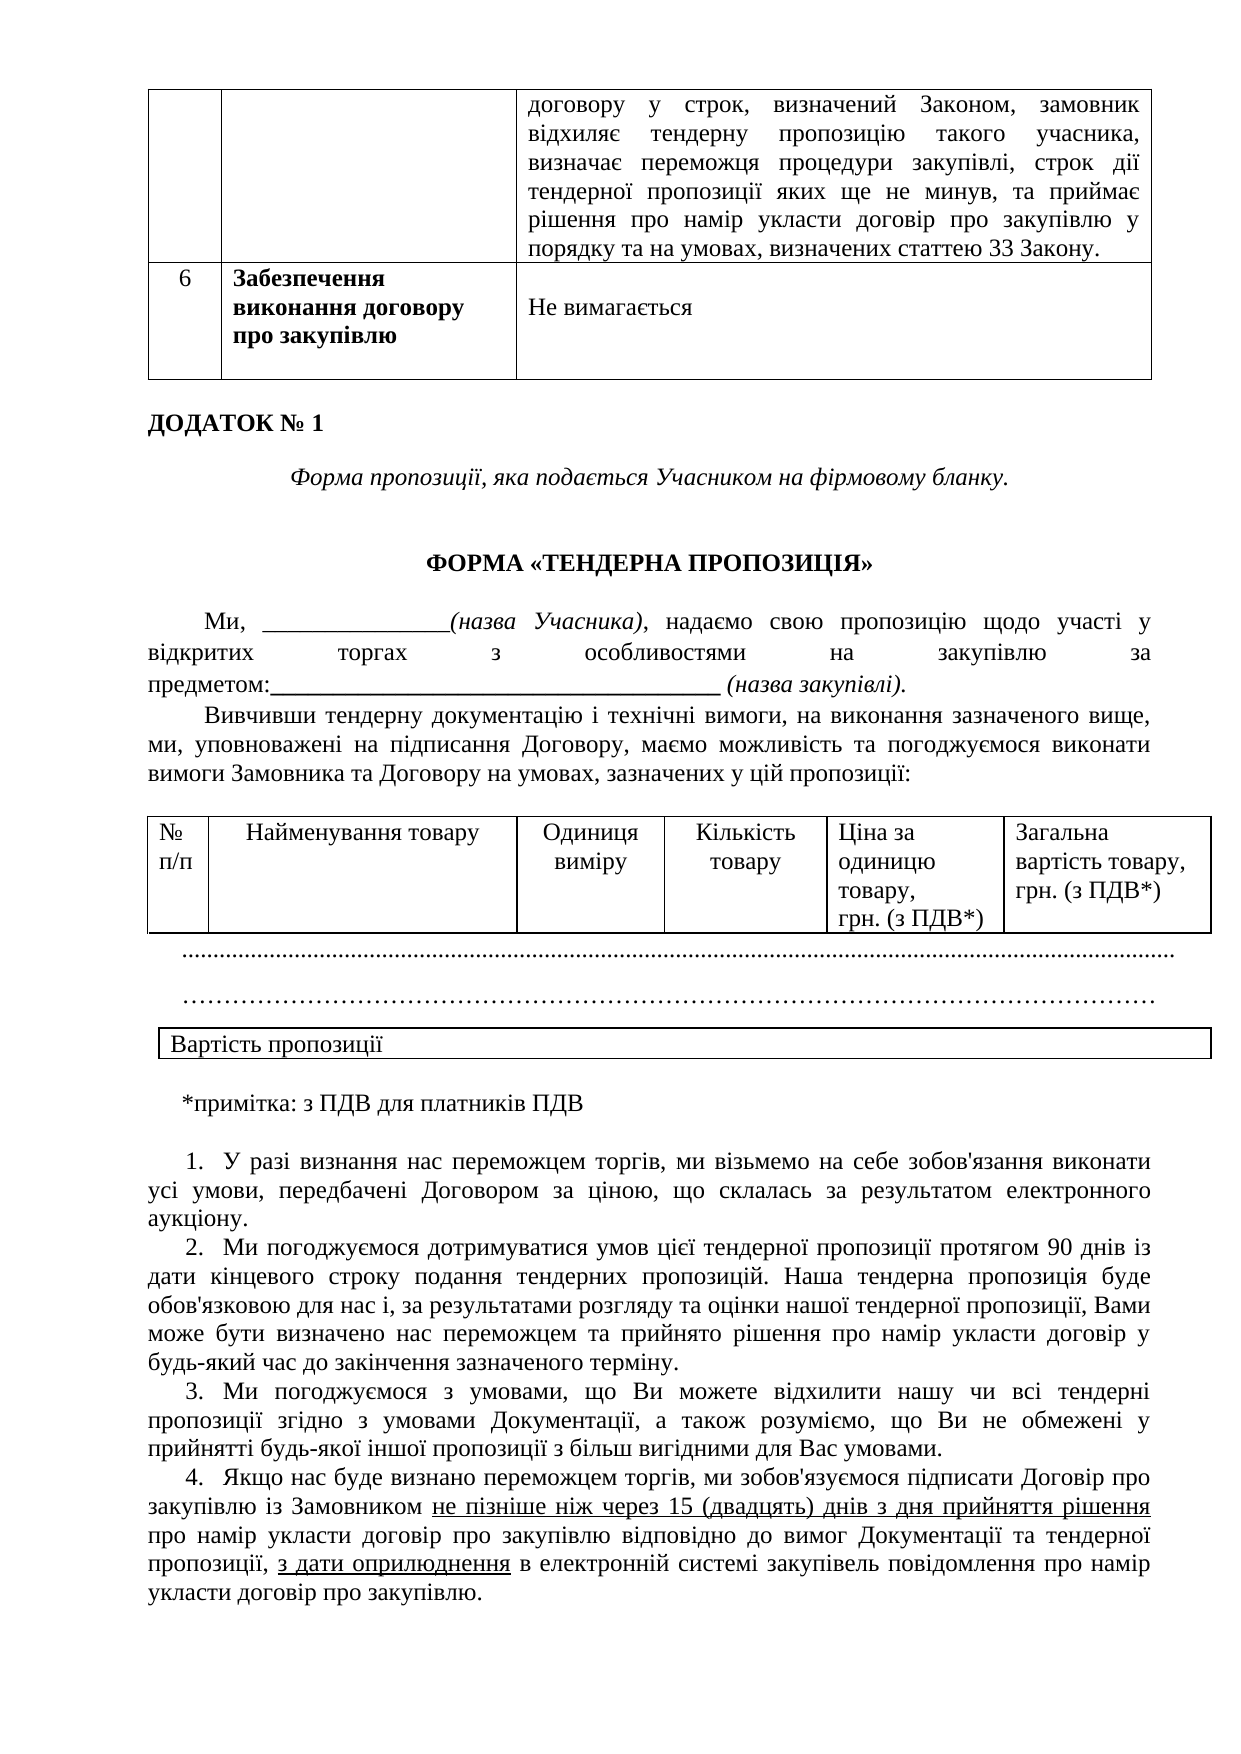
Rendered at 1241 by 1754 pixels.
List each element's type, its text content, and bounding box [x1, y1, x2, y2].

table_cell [517, 90, 1151, 262]
table_header Найменування товару [209, 817, 516, 932]
text Вивчивши тендерну документацію і технічні вимоги, на виконання зазначеного вище, ми, уповноважені на підписання Договору, маємо можливість та погоджуємося виконати вимоги Замовника та Договору на умовах, зазначених у цій пропозиції: [148, 701, 1152, 787]
text ДОДАТОК № 1 [148, 408, 1152, 437]
list Ми погоджуємося дотримуватися умов цієї тендерної пропозиції протягом 90 днів із дати кінцевого строку подання тендерних пропозицій. Наша тендерна пропозиція буде обов'язковою для нас і, за результатами розгляду та оцінки нашої тендерної пропозиції, Вами може бути визначено нас переможцем та прийнято рішення про намір укласти договір у будь-який час до закінчення зазначеного терміну. [148, 1232, 1152, 1376]
list У разі визнання нас переможцем торгів, ми візьмемо на себе зобов'язання виконати усі умови, передбачені Договором за ціною, що склалась за результатом електронного аукціону. [148, 1146, 1152, 1232]
table_cell Не вимагається [517, 263, 1151, 379]
table_header № п/п [148, 817, 208, 932]
text Форма пропозиції, яка подається Учасником на фірмовому бланку. [148, 462, 1152, 491]
table_header Загальна вартість товару, грн. (з ПДВ*) [1005, 817, 1210, 932]
text Ми, _______________(назва Учасника), надаємо свою пропозицію щодо участі у відкритих торгах з особливостями на закупівлю за предметом:____________________________________ (назва закупівлі). [148, 606, 1152, 698]
table_cell Забезпечення виконання договору про закупівлю [222, 263, 516, 379]
text ФОРМА «ТЕНДЕРНА ПРОПОЗИЦІЯ» [148, 548, 1152, 577]
list Ми погоджуємося з умовами, що Ви можете відхилити нашу чи всі тендерні пропозиції згідно з умовами Документації, а також розуміємо, що Ви не обмежені у прийнятті будь-якої іншої пропозиції з більш вигідними для Вас умовами. [148, 1376, 1152, 1462]
table_cell 5 [149, 90, 221, 262]
table_header Ціна за одиницю товару, грн. (з ПДВ*) [828, 817, 1003, 932]
table_cell 6 [149, 263, 221, 379]
table_cell [148, 933, 1211, 1117]
table_header Кількість товару [665, 817, 826, 932]
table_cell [222, 90, 516, 262]
table_header Одиниця виміру [518, 817, 664, 932]
list Якщо нас буде визнано переможцем торгів, ми зобов'язуємося підписати Договір про закупівлю із Замовником не пізніше ніж через 15 (двадцять) днів з дня прийняття рішення про намір укласти договір про закупівлю відповідно до вимог Документації та тендерної пропозиції, з дати оприлюднення в електронній системі закупівель повідомлення про намір укласти договір про закупівлю. [148, 1462, 1152, 1606]
